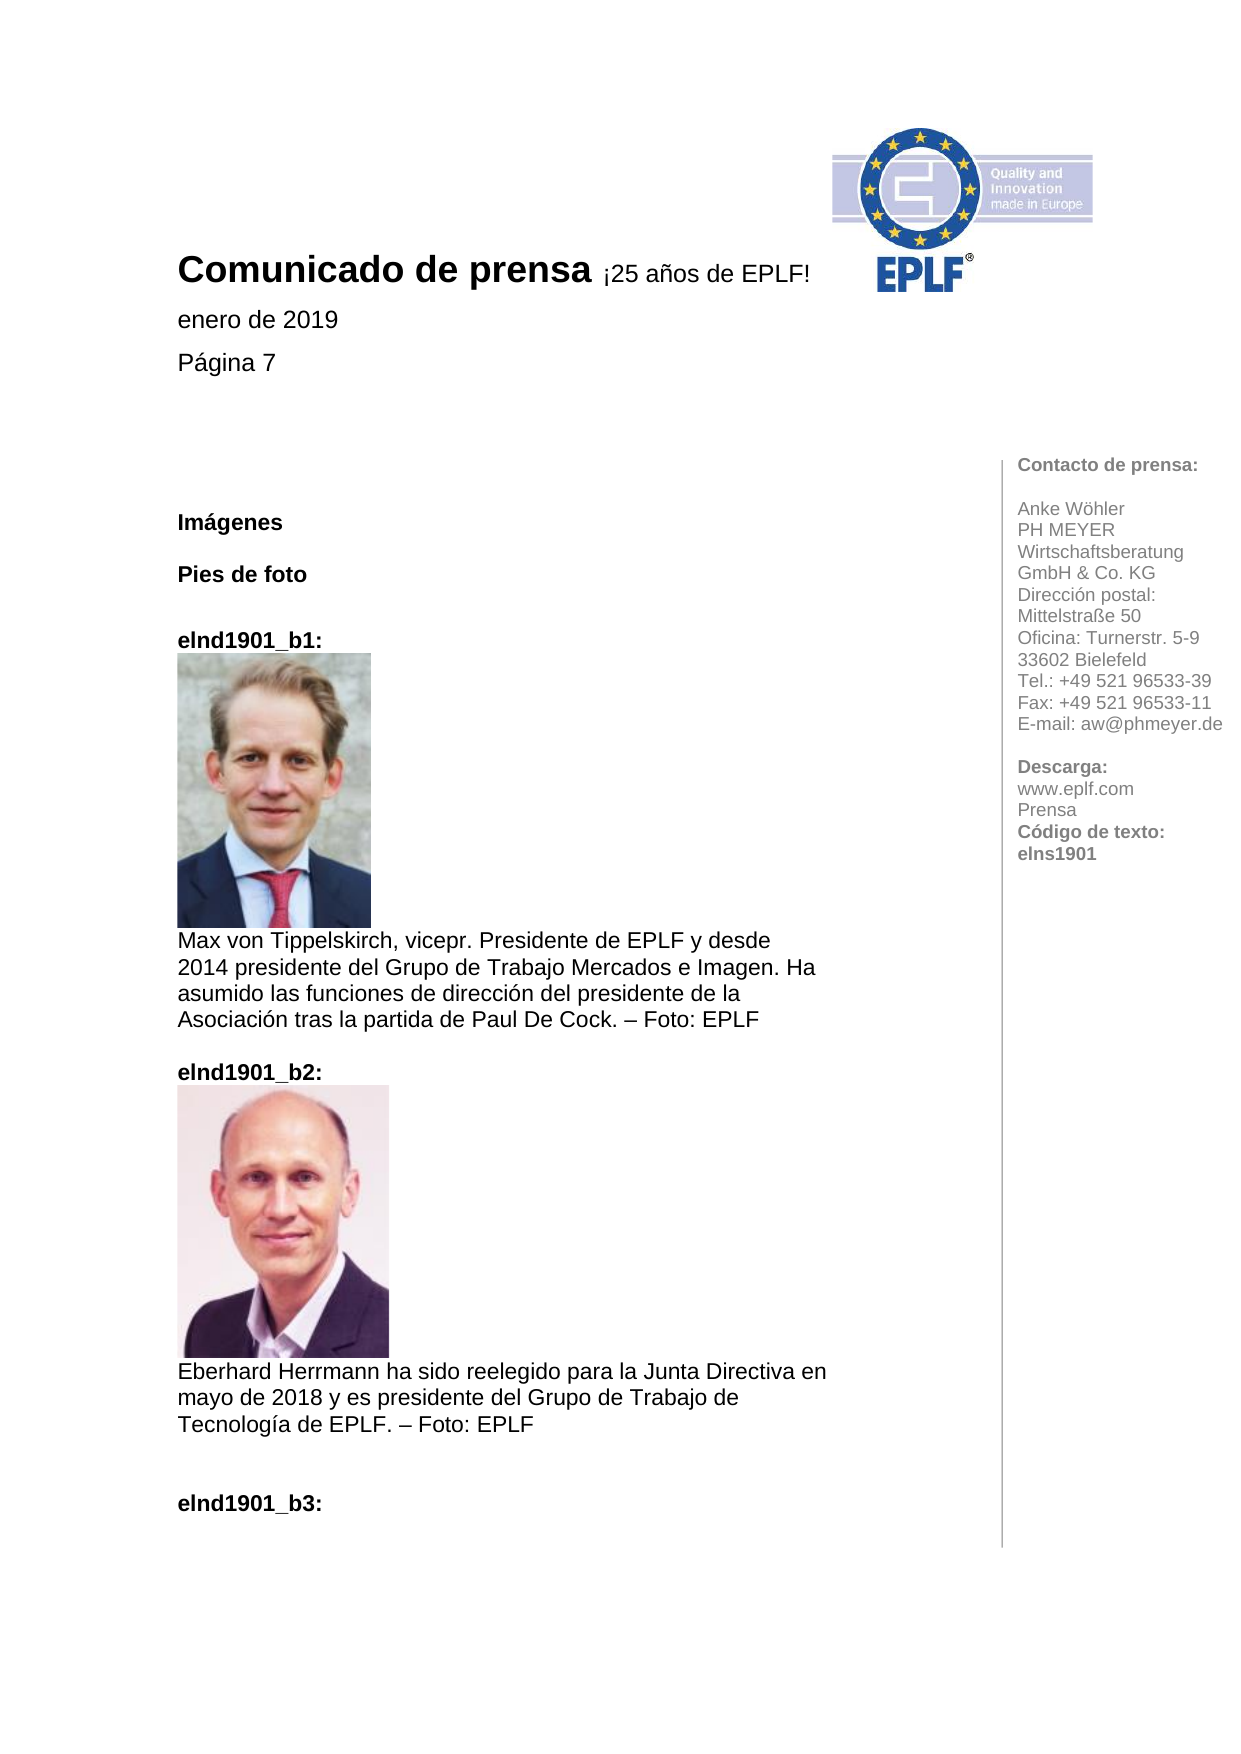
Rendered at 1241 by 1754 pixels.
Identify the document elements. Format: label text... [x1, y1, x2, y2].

picture [177, 653, 371, 928]
text Max von Tippelskirch, vicepr. Presidente de EPLF y desde 2014 presidente del Grupo de Trabajo Mercados e Imagen. Ha asumido las funciones de dirección del presidente de la Asociación tras la partida de Paul De Cock. – Foto: EPLF [177, 927, 827, 1033]
picture [177, 1085, 390, 1358]
text Imágenes [177, 508, 827, 535]
text elnd1901_b3: [177, 1490, 827, 1516]
picture [832, 128, 1093, 292]
text Eberhard Herrmann ha sido reelegido para la Junta Directiva en mayo de 2018 y es presidente del Grupo de Trabajo de Tecnología de EPLF. – Foto: EPLF [177, 1358, 827, 1437]
text Pies de foto [177, 561, 827, 588]
